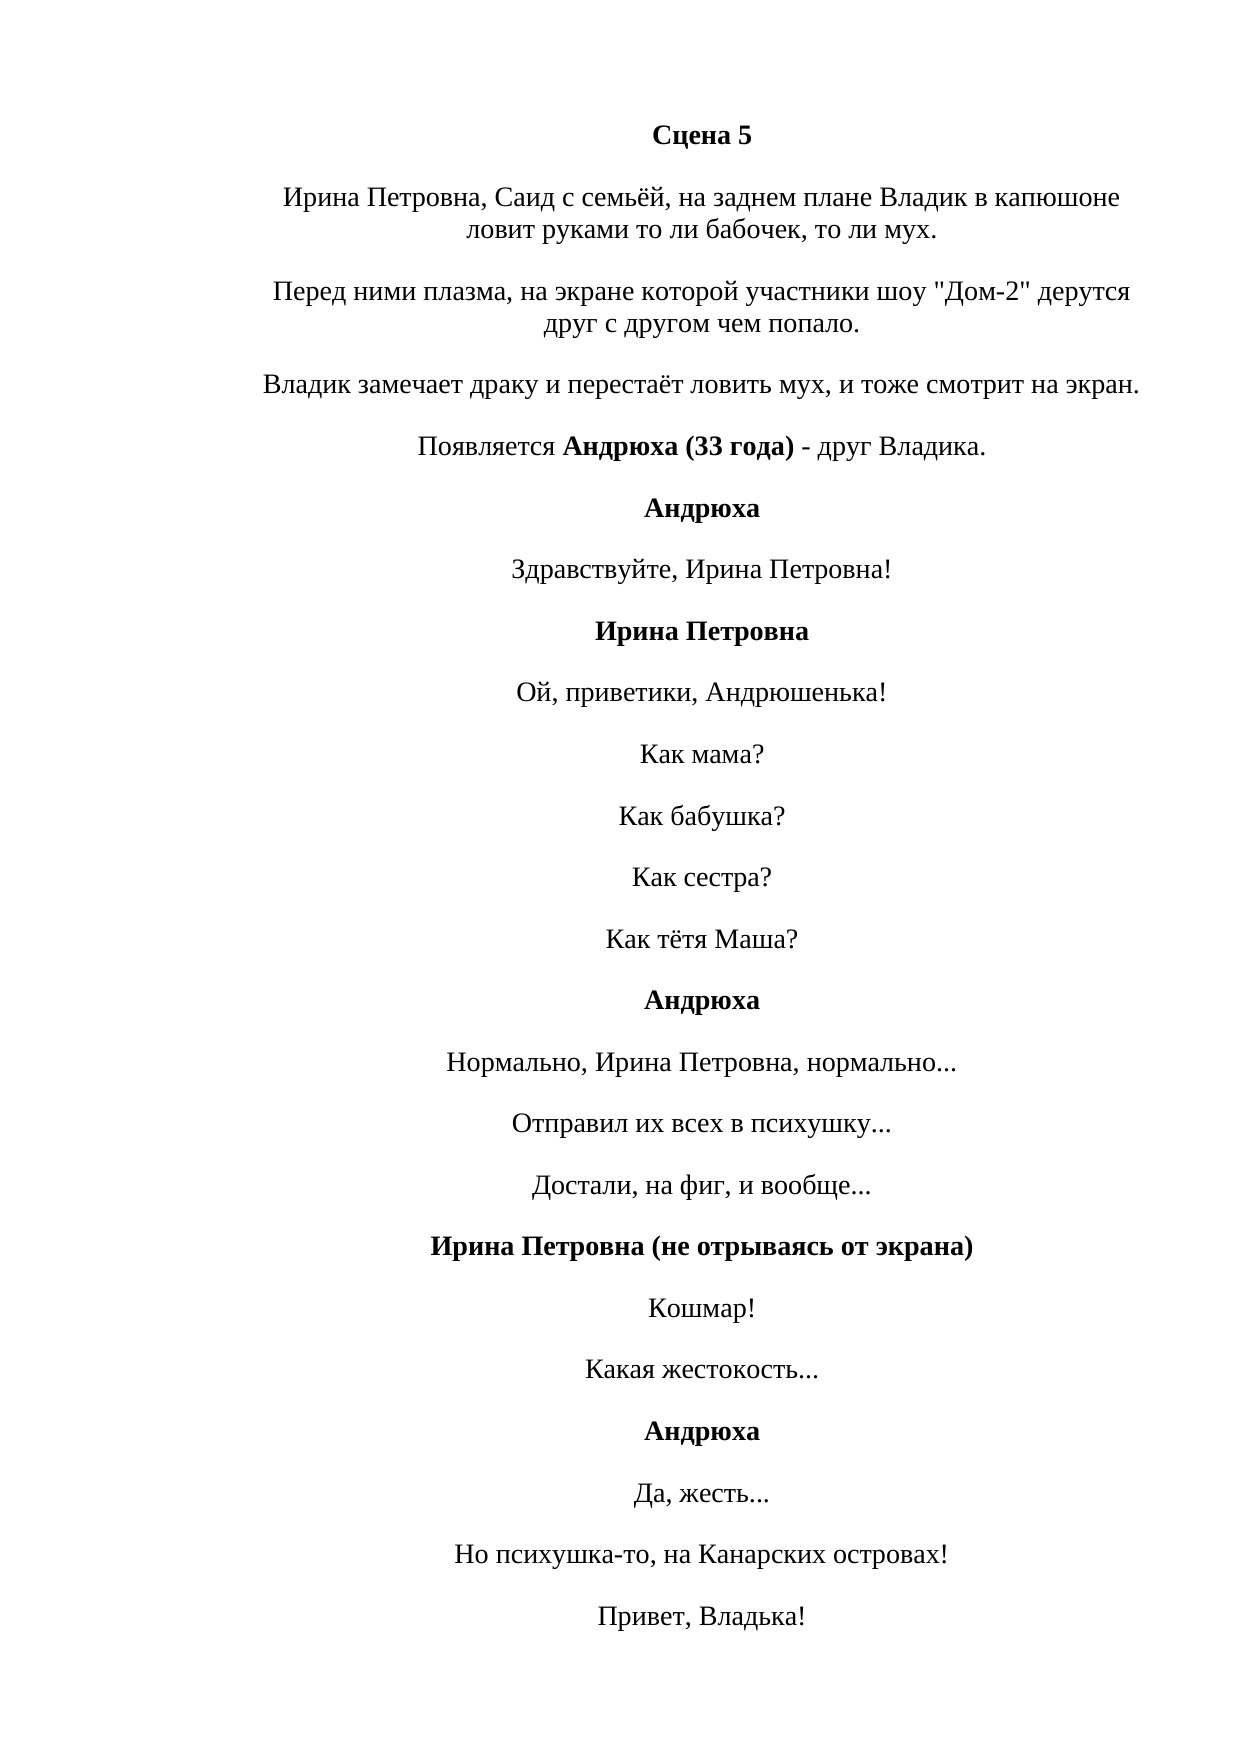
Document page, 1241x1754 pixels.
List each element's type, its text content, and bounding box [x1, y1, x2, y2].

text Как бабушка? [252, 798, 1152, 831]
text Но психушка-то, на Канарских островах! [252, 1537, 1152, 1570]
text Как сестра? [252, 860, 1152, 892]
text Какая жестокость... [252, 1353, 1152, 1385]
text Нормально, Ирина Петровна, нормально... [252, 1045, 1152, 1077]
text Кошмар! [252, 1291, 1152, 1323]
text Андрюха [252, 491, 1152, 523]
text Как мама? [252, 737, 1152, 769]
text Ирина Петровна [252, 614, 1152, 646]
text Ирина Петровна, Саид с семьёй, на заднем плане Владик в капюшоне ловит руками то ли бабочек, то ли мух. [252, 180, 1152, 244]
text Да, жесть... [252, 1476, 1152, 1508]
text Сцена 5 [252, 118, 1152, 151]
text Привет, Владька! [252, 1599, 1152, 1631]
text Здравствуйте, Ирина Петровна! [252, 552, 1152, 585]
text Отправил их всех в психушку... [252, 1106, 1152, 1139]
text Ой, приветики, Андрюшенька! [252, 675, 1152, 708]
text Достали, на фиг, и вообще... [252, 1168, 1152, 1200]
text Андрюха [252, 983, 1152, 1016]
text Перед ними плазма, на экране которой участники шоу "Дом-2" дерутся друг с другом чем попало. [252, 274, 1152, 338]
text Андрюха [252, 1414, 1152, 1447]
text Как тётя Маша? [252, 922, 1152, 954]
text Ирина Петровна (не отрываясь от экрана) [252, 1229, 1152, 1262]
text Появляется Андрюха (33 года) - друг Владика. [252, 429, 1152, 462]
text Владик замечает драку и перестаёт ловить мух, и тоже смотрит на экран. [252, 368, 1152, 400]
